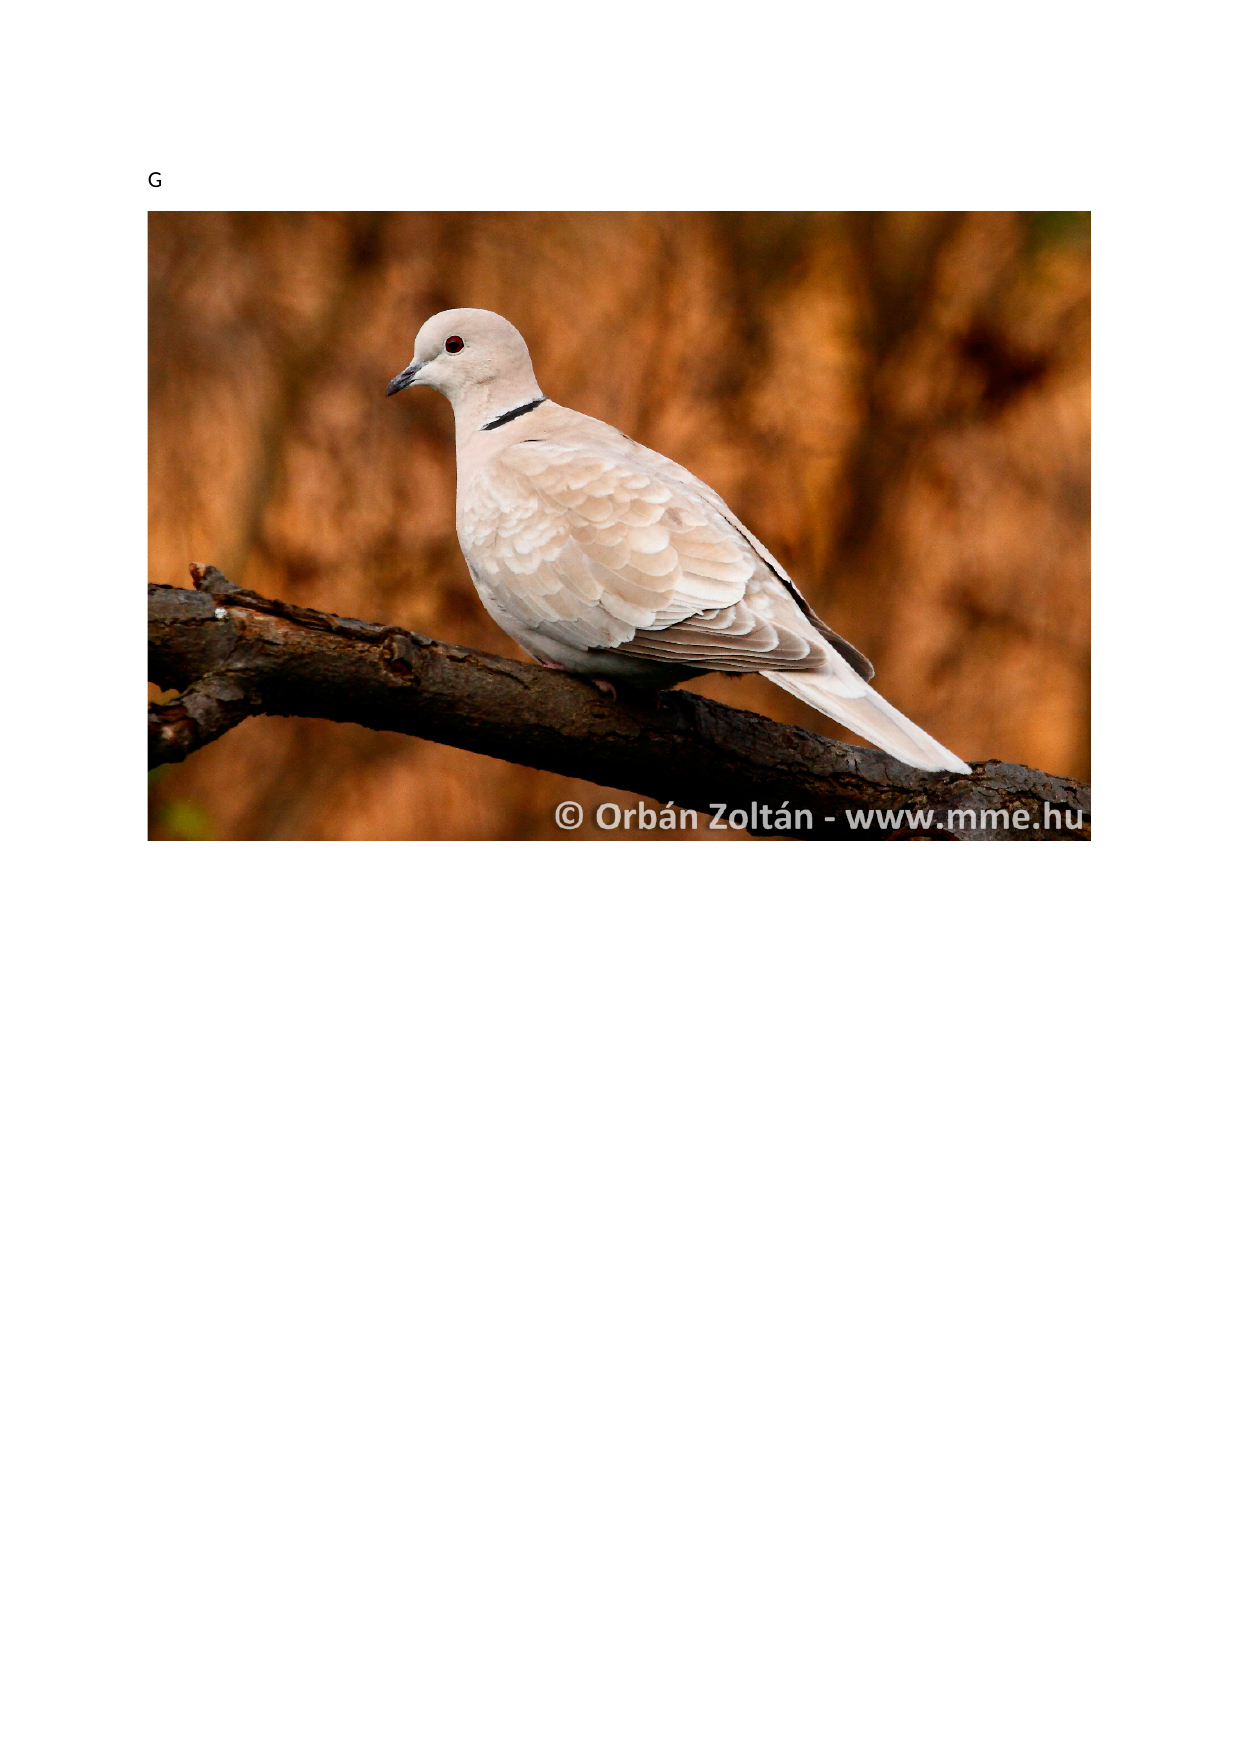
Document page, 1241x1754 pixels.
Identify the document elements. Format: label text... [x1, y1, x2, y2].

picture [147, 211, 1091, 841]
text G [148, 165, 1092, 193]
